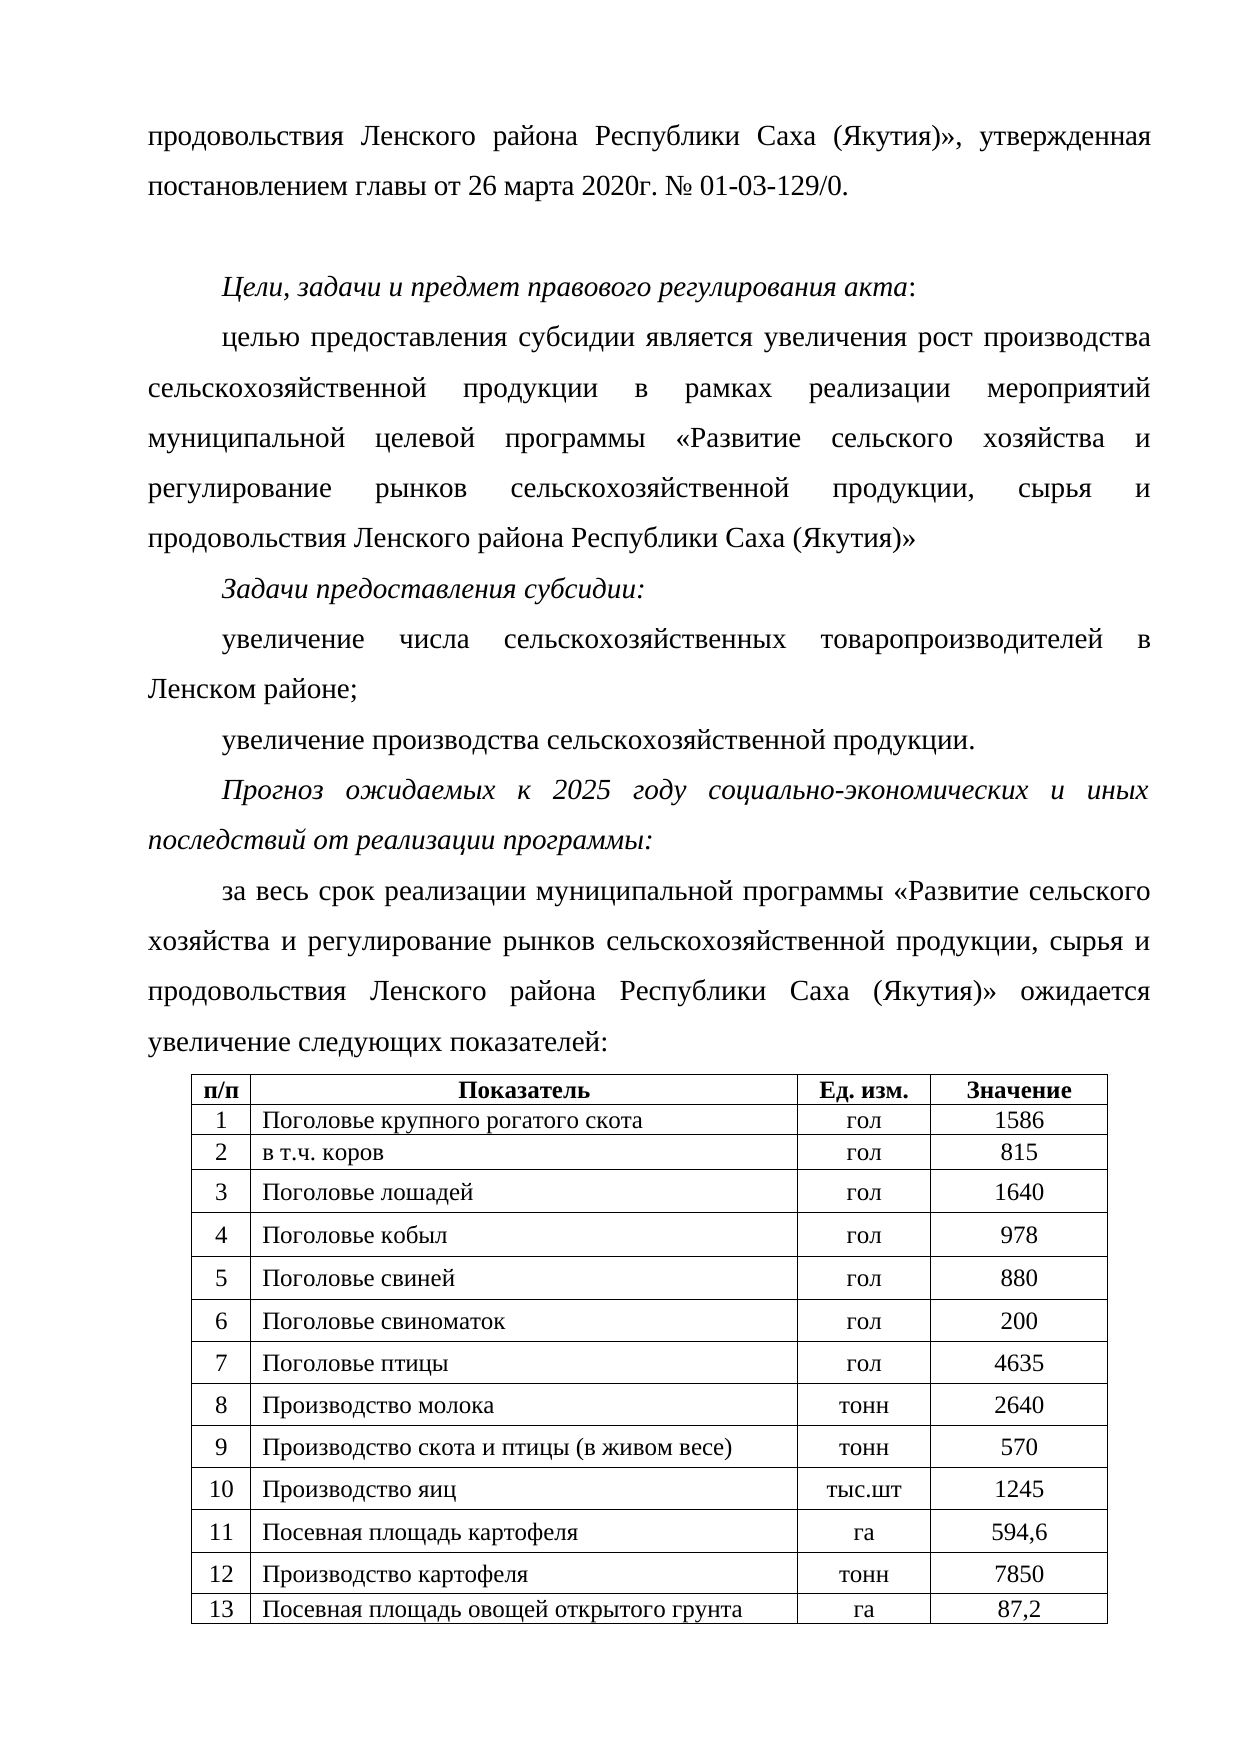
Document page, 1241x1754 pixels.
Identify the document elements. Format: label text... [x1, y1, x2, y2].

table_cell 815 [931, 1135, 1107, 1169]
table_cell 12 [192, 1553, 250, 1593]
table_cell Производство картофеля [251, 1553, 797, 1593]
table_header п/п [192, 1075, 250, 1104]
list Прогноз ожидаемых к 2025 году социально-экономических и иных последствий от реализации программы: [148, 772, 1152, 856]
table_cell 4 [192, 1213, 250, 1256]
table_cell гол [798, 1170, 930, 1212]
table_cell 7 [192, 1342, 250, 1383]
table_cell тонн [798, 1426, 930, 1467]
table_cell 87,2 [931, 1594, 1107, 1623]
table_cell 6 [192, 1300, 250, 1341]
table_cell гол [798, 1135, 930, 1169]
table_cell 978 [931, 1213, 1107, 1256]
table_cell 594,6 [931, 1510, 1107, 1552]
text Цели, задачи и предмет правового регулирования акта: [148, 269, 1152, 303]
table_cell гол [798, 1257, 930, 1299]
table_cell тыс.шт [798, 1468, 930, 1509]
table_cell 1586 [931, 1105, 1107, 1134]
table_cell Поголовье птицы [251, 1342, 797, 1383]
table_cell Поголовье лошадей [251, 1170, 797, 1212]
table_cell 880 [931, 1257, 1107, 1299]
table_cell гол [798, 1342, 930, 1383]
table_cell Поголовье свиней [251, 1257, 797, 1299]
table_cell Поголовье кобыл [251, 1213, 797, 1256]
table_header Значение [931, 1075, 1107, 1104]
text Задачи предоставления субсидии: [148, 571, 1152, 604]
table_cell 2 [192, 1135, 250, 1169]
table_cell га [798, 1594, 930, 1623]
table_cell га [798, 1510, 930, 1552]
table_cell 8 [192, 1384, 250, 1425]
table_cell Поголовье свиноматок [251, 1300, 797, 1341]
table_cell Производство яиц [251, 1468, 797, 1509]
table_cell 9 [192, 1426, 250, 1467]
text за весь срок реализации муниципальной программы «Развитие сельского хозяйства и регулирование рынков сельскохозяйственной продукции, сырья и продовольствия Ленского района Республики Саха (Якутия)» ожидается увеличение следующих показателей: [148, 873, 1152, 1057]
table_cell 200 [931, 1300, 1107, 1341]
table_cell 4635 [931, 1342, 1107, 1383]
text увеличение производства сельскохозяйственной продукции. [148, 722, 1152, 755]
table_cell 2640 [931, 1384, 1107, 1425]
table_cell 1245 [931, 1468, 1107, 1509]
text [148, 118, 1152, 202]
table_cell 570 [931, 1426, 1107, 1467]
table_cell 7850 [931, 1553, 1107, 1593]
table_cell в т.ч. коров [251, 1135, 797, 1169]
table_cell тонн [798, 1384, 930, 1425]
table_cell гол [798, 1105, 930, 1134]
table_cell тонн [798, 1553, 930, 1593]
table_cell Посевная площадь картофеля [251, 1510, 797, 1552]
table_cell 13 [192, 1594, 250, 1623]
table_header Показатель [251, 1075, 797, 1104]
table_cell гол [798, 1300, 930, 1341]
text увеличение числа сельскохозяйственных товаропроизводителей в Ленском районе; [148, 621, 1152, 705]
table_cell 1640 [931, 1170, 1107, 1212]
table_cell Производство молока [251, 1384, 797, 1425]
text целью предоставления субсидии является увеличения рост производства сельскохозяйственной продукции в рамках реализации мероприятий муниципальной целевой программы «Развитие сельского хозяйства и регулирование рынков сельскохозяйственной продукции, сырья и продовольствия Ленского района Республики Саха (Якутия)» [148, 319, 1152, 554]
table_cell Посевная площадь овощей открытого грунта [251, 1594, 797, 1623]
table_cell 3 [192, 1170, 250, 1212]
table_cell 10 [192, 1468, 250, 1509]
table_cell 1 [192, 1105, 250, 1134]
table_cell Производство скота и птицы (в живом весе) [251, 1426, 797, 1467]
table_cell 5 [192, 1257, 250, 1299]
table_cell гол [798, 1213, 930, 1256]
table_header Ед. изм. [798, 1075, 930, 1104]
table_cell Поголовье крупного рогатого скота [251, 1105, 797, 1134]
table_cell 11 [192, 1510, 250, 1552]
